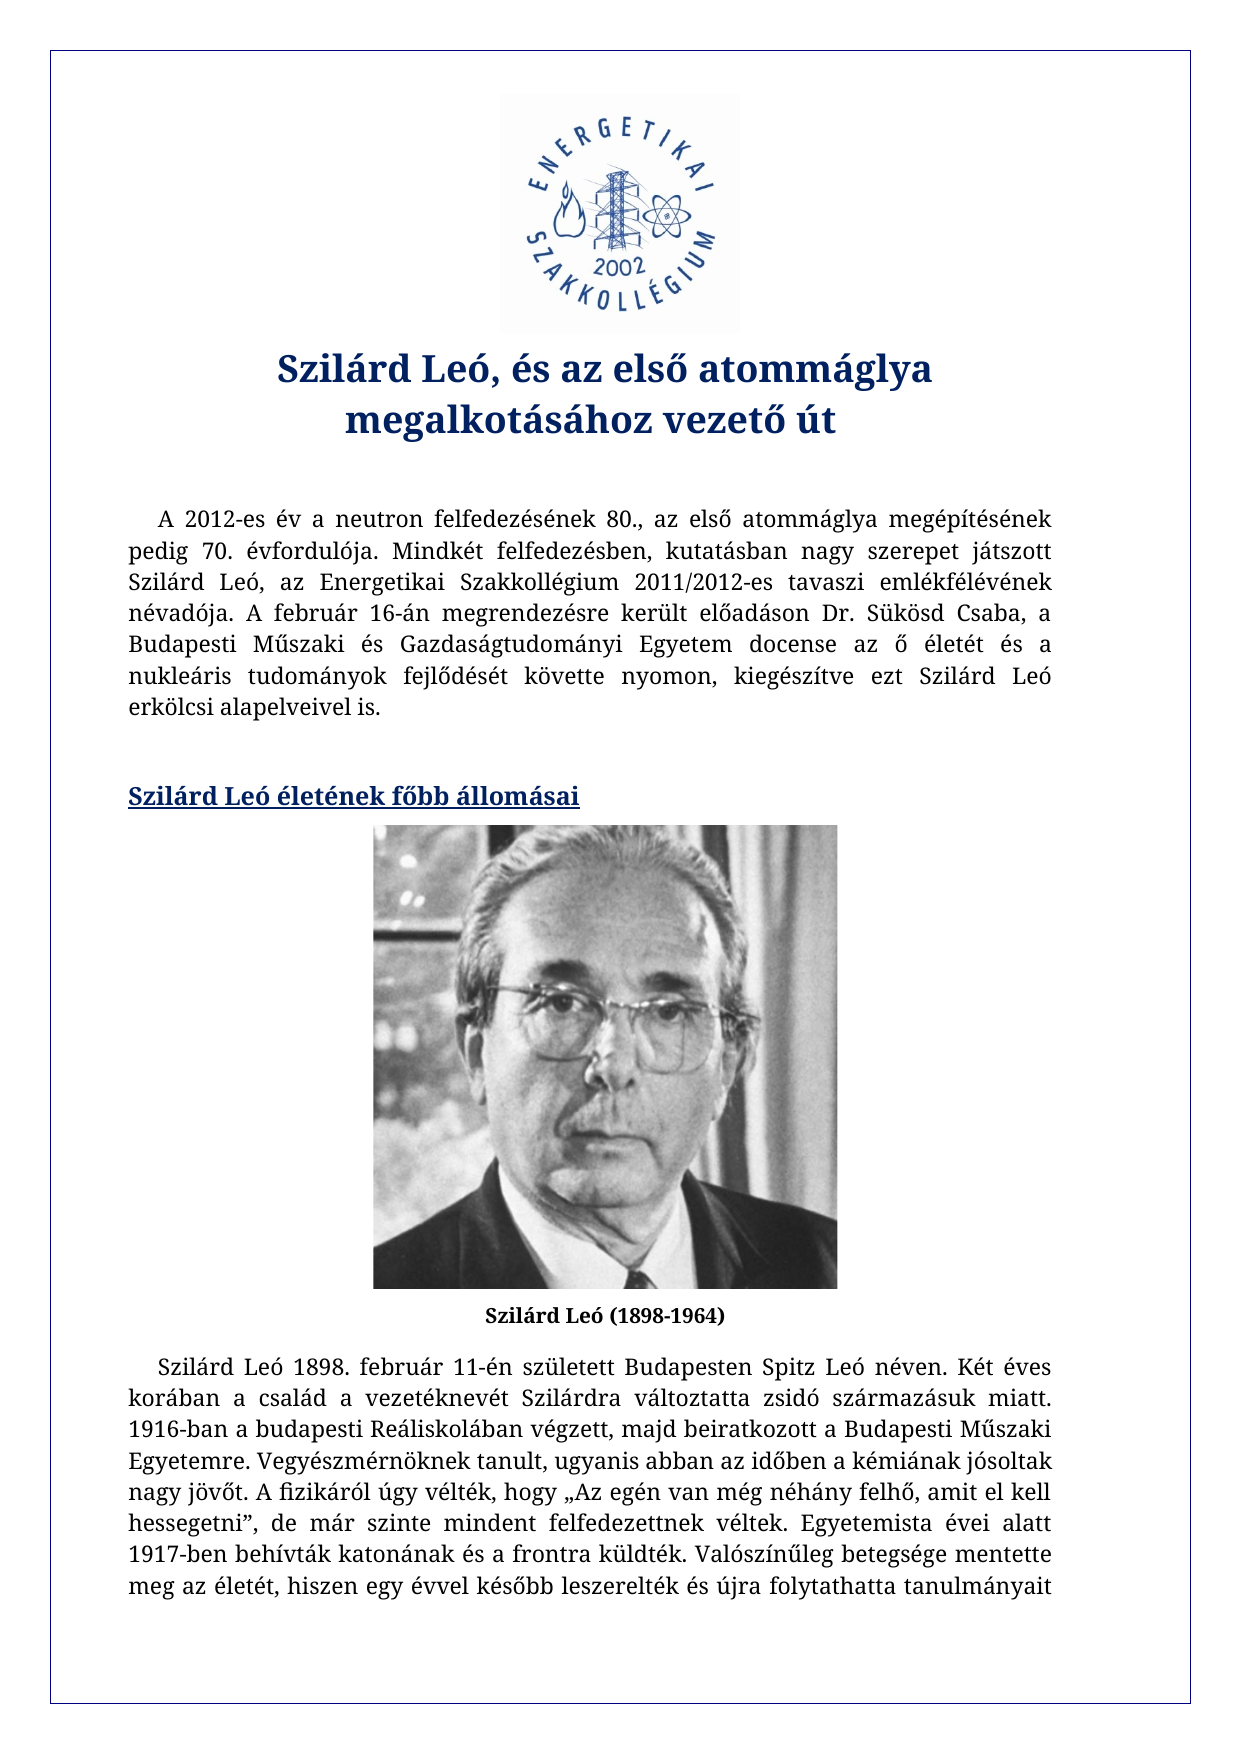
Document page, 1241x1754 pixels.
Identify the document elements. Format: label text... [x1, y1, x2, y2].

text A 2012-es év a neutron felfedezésének 80., az első atommáglya megépítésének pedig 70. évfordulója. Mindkét felfedezésben, kutatásban nagy szerepet játszott Szilárd Leó, az Energetikai Szakkollégium 2011/2012-es tavaszi emlékfélévének névadója. A február 16-án megrendezésre került előadáson Dr. Sükösd Csaba, a Budapesti Műszaki és Gazdaságtudományi Egyetem docense az ő életét és a nukleáris tudományok fejlődését követte nyomon, kiegészítve ezt Szilárd Leó erkölcsi alapelveivel is. [128, 503, 1053, 722]
text Szilárd Leó életének főbb állomásai [128, 778, 1053, 812]
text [128, 1351, 1053, 1601]
picture [373, 825, 838, 1289]
text Szilárd Leó, és az első atommáglya megalkotásához vezető út [128, 342, 1053, 444]
picture [500, 94, 740, 334]
text Szilárd Leó (1898-1964) [128, 1302, 1053, 1330]
